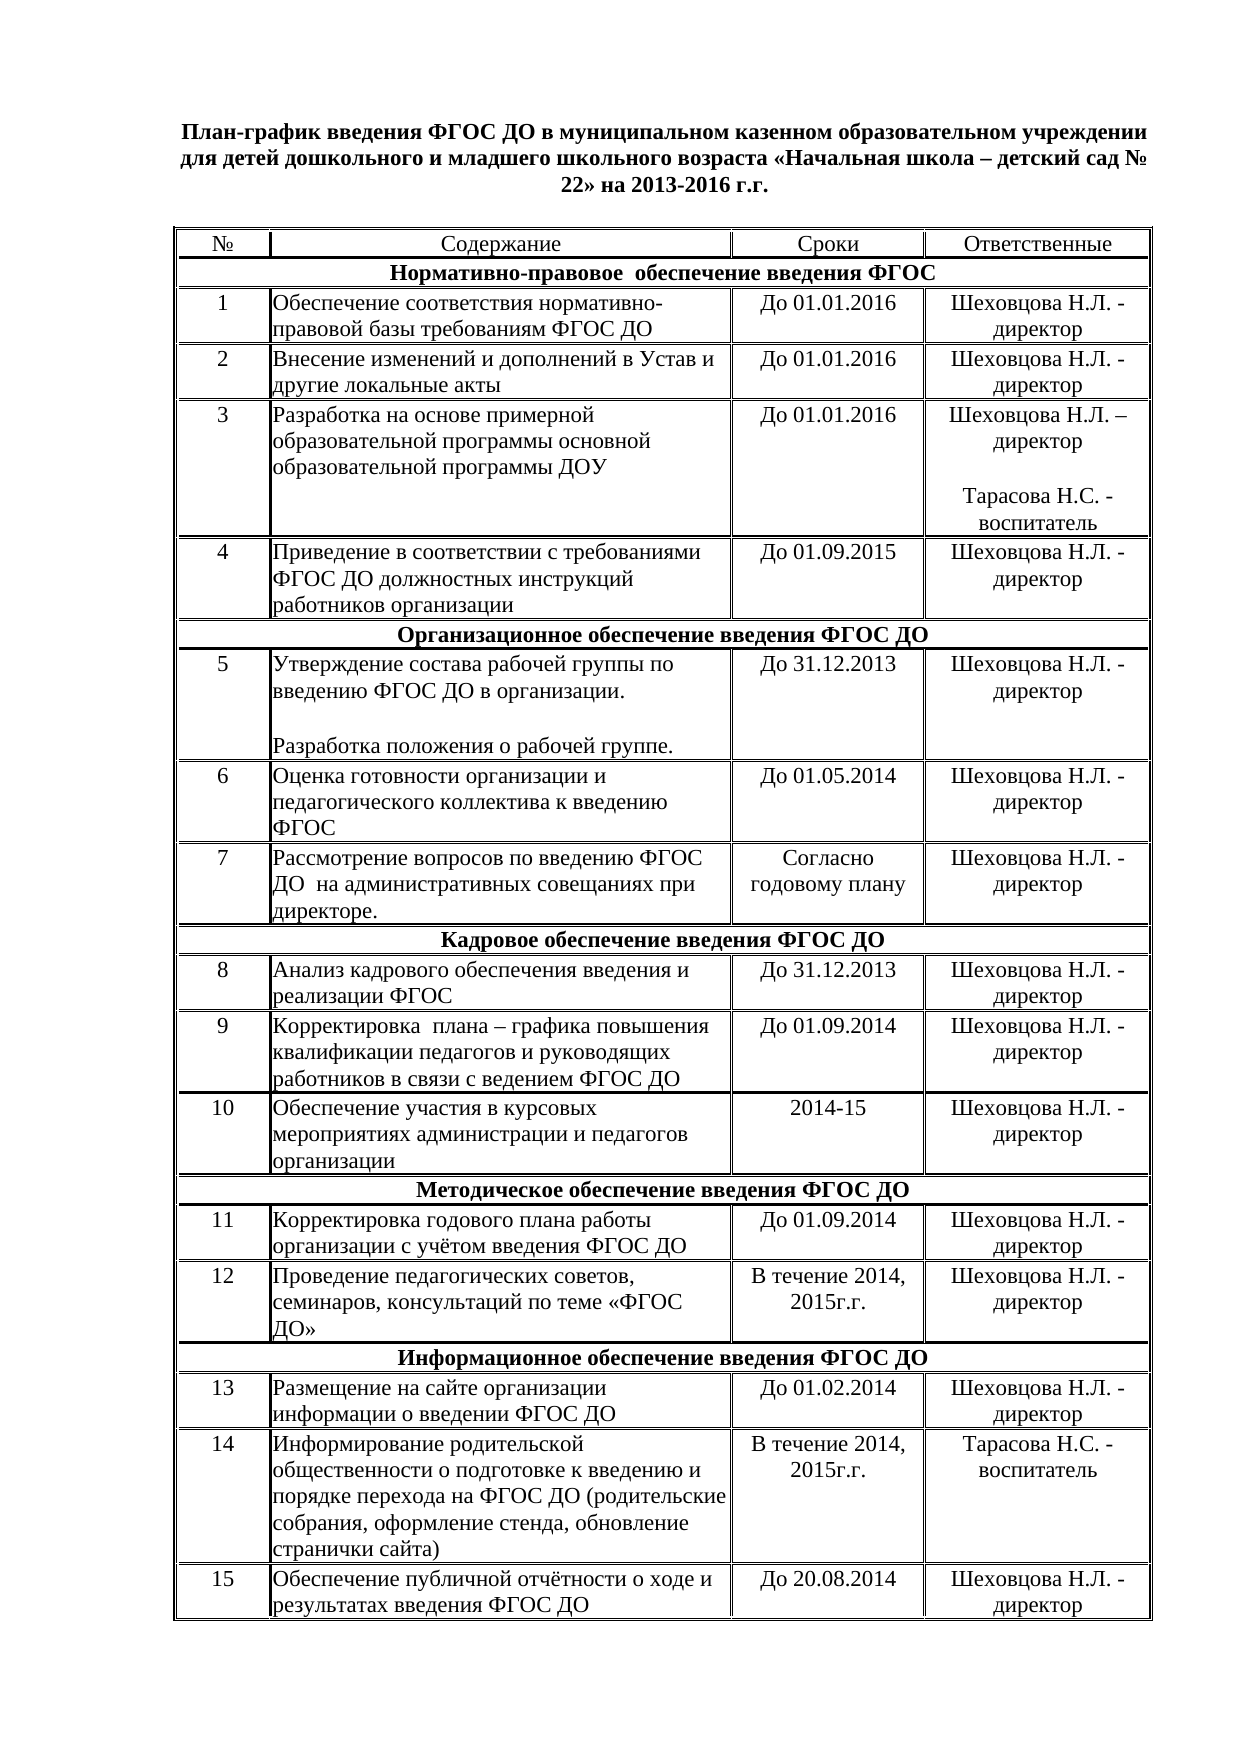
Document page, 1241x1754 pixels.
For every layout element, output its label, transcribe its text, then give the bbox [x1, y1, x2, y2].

table_cell До 01.01.2016 [733, 289, 923, 341]
table_cell 7 [175, 841, 270, 923]
table_header Ответственные [925, 230, 1149, 256]
table_cell Шеховцова Н.Л. - директор [925, 1009, 1151, 1091]
text План-график введения ФГОС ДО в муниципальном казенном образовательном учреждении для детей дошкольного и младшего школьного возраста «Начальная школа – детский сад № 22» на 2013-2016 г.г. [177, 118, 1152, 197]
table_cell 11 [175, 1203, 269, 1259]
table_cell До 01.02.2014 [733, 1374, 923, 1427]
table_cell До 01.09.2014 [733, 1206, 923, 1259]
table_cell До 31.12.2013 [733, 956, 923, 1009]
table_cell Организационное обеспечение введения ФГОС ДО [177, 618, 1150, 647]
table_cell 4 [177, 535, 269, 617]
table_cell Нормативно-правовое обеспечение введения ФГОС [177, 256, 1149, 286]
table_cell 15 [175, 1562, 270, 1617]
table_cell В течение 2014, 2015г.г. [733, 1262, 923, 1341]
table_cell Приведение в соответствии с требованиями ФГОС ДО должностных инструкций работников организации [272, 539, 730, 617]
table_cell До 01.01.2016 [733, 345, 923, 397]
table_cell Шеховцова Н.Л. - директор [925, 1259, 1151, 1341]
table_cell 3 [177, 398, 269, 535]
table_cell Шеховцова Н.Л. - директор [926, 341, 1150, 397]
table_cell Анализ кадрового обеспечения введения и реализации ФГОС [272, 956, 730, 1009]
table_cell Шеховцова Н.Л. - директор [926, 1203, 1151, 1259]
table_cell Шеховцова Н.Л. - директор [925, 953, 1151, 1009]
table_cell Обеспечение соответствия нормативно-правовой базы требованиям ФГОС ДО [272, 289, 730, 341]
table_cell До 01.05.2014 [733, 762, 923, 841]
table_cell До 01.09.2014 [733, 1012, 923, 1091]
table_cell Утверждение состава рабочей группы по введению ФГОС ДО в организации. Разработка положения о рабочей группе. [272, 650, 730, 758]
table_cell До 20.08.2014 [732, 1565, 924, 1617]
table_cell Обеспечение участия в курсовых мероприятиях администрации и педагогов организации [272, 1094, 730, 1173]
table_header Сроки [732, 230, 924, 256]
table_cell Рассмотрение вопросов по введению ФГОС ДО на административных совещаниях при директоре. [272, 844, 730, 923]
table_cell 2014-15 [733, 1094, 923, 1173]
table_cell Информирование родительской общественности о подготовке к введению и порядке перехода на ФГОС ДО (родительские собрания, оформление стенда, обновление странички сайта) [272, 1430, 730, 1562]
table_cell Внесение изменений и дополнений в Устав и другие локальные акты [272, 345, 730, 397]
table_cell До 31.12.2013 [733, 650, 923, 758]
table_cell До 01.09.2015 [733, 539, 923, 617]
table_cell Шеховцова Н.Л. - директор [926, 535, 1150, 617]
table_cell Обеспечение публичной отчётности о ходе и результатах введения ФГОС ДО [272, 1565, 732, 1617]
table_cell Корректировка плана – графика повышения квалификации педагогов и руководящих работников в связи с ведением ФГОС ДО [272, 1012, 730, 1091]
table_cell 2 [177, 341, 269, 397]
table_cell 9 [175, 1009, 270, 1091]
table_cell 14 [175, 1427, 270, 1562]
table_cell 10 [177, 1091, 269, 1173]
table_cell Шеховцова Н.Л. - директор [926, 1091, 1149, 1173]
table_cell Методическое обеспечение введения ФГОС ДО [177, 1173, 1150, 1203]
table_cell Информационное обеспечение введения ФГОС ДО [177, 1341, 1149, 1371]
table_cell 8 [175, 953, 270, 1009]
table_header Содержание [270, 230, 732, 256]
table_cell Кадровое обеспечение введения ФГОС ДО [177, 923, 1150, 953]
table_cell Шеховцова Н.Л. – директор Тарасова Н.С. - воспитатель [926, 398, 1150, 535]
table_header № [177, 228, 270, 256]
table_cell Разработка на основе примерной образовательной программы основной образовательной программы ДОУ [272, 401, 730, 535]
table_cell Размещение на сайте организации информации о введении ФГОС ДО [272, 1374, 730, 1427]
table_cell Проведение педагогических советов, семинаров, консультаций по теме «ФГОС ДО» [272, 1262, 730, 1341]
table_cell 13 [175, 1371, 270, 1427]
table_cell Оценка готовности организации и педагогического коллектива к введению ФГОС [272, 762, 730, 841]
table_cell Шеховцова Н.Л. - директор [925, 841, 1151, 923]
table_cell 12 [175, 1259, 270, 1341]
table_cell Шеховцова Н.Л. - директор [925, 1562, 1151, 1617]
table_cell Шеховцова Н.Л. - директор [925, 286, 1151, 341]
table_cell Корректировка годового плана работы организации с учётом введения ФГОС ДО [272, 1206, 730, 1259]
table_cell Согласно годовому плану [733, 844, 923, 923]
table_cell Шеховцова Н.Л. - директор [925, 1371, 1151, 1427]
table_cell Тарасова Н.С. - воспитатель [925, 1427, 1151, 1562]
table_cell Шеховцова Н.Л. - директор [926, 647, 1149, 758]
table_cell В течение 2014, 2015г.г. [733, 1430, 923, 1562]
table_cell 6 [177, 759, 269, 841]
table_cell Шеховцова Н.Л. - директор [926, 759, 1150, 841]
table_cell 5 [177, 647, 269, 758]
table_cell До 01.01.2016 [733, 401, 923, 535]
table_cell 1 [175, 286, 270, 341]
